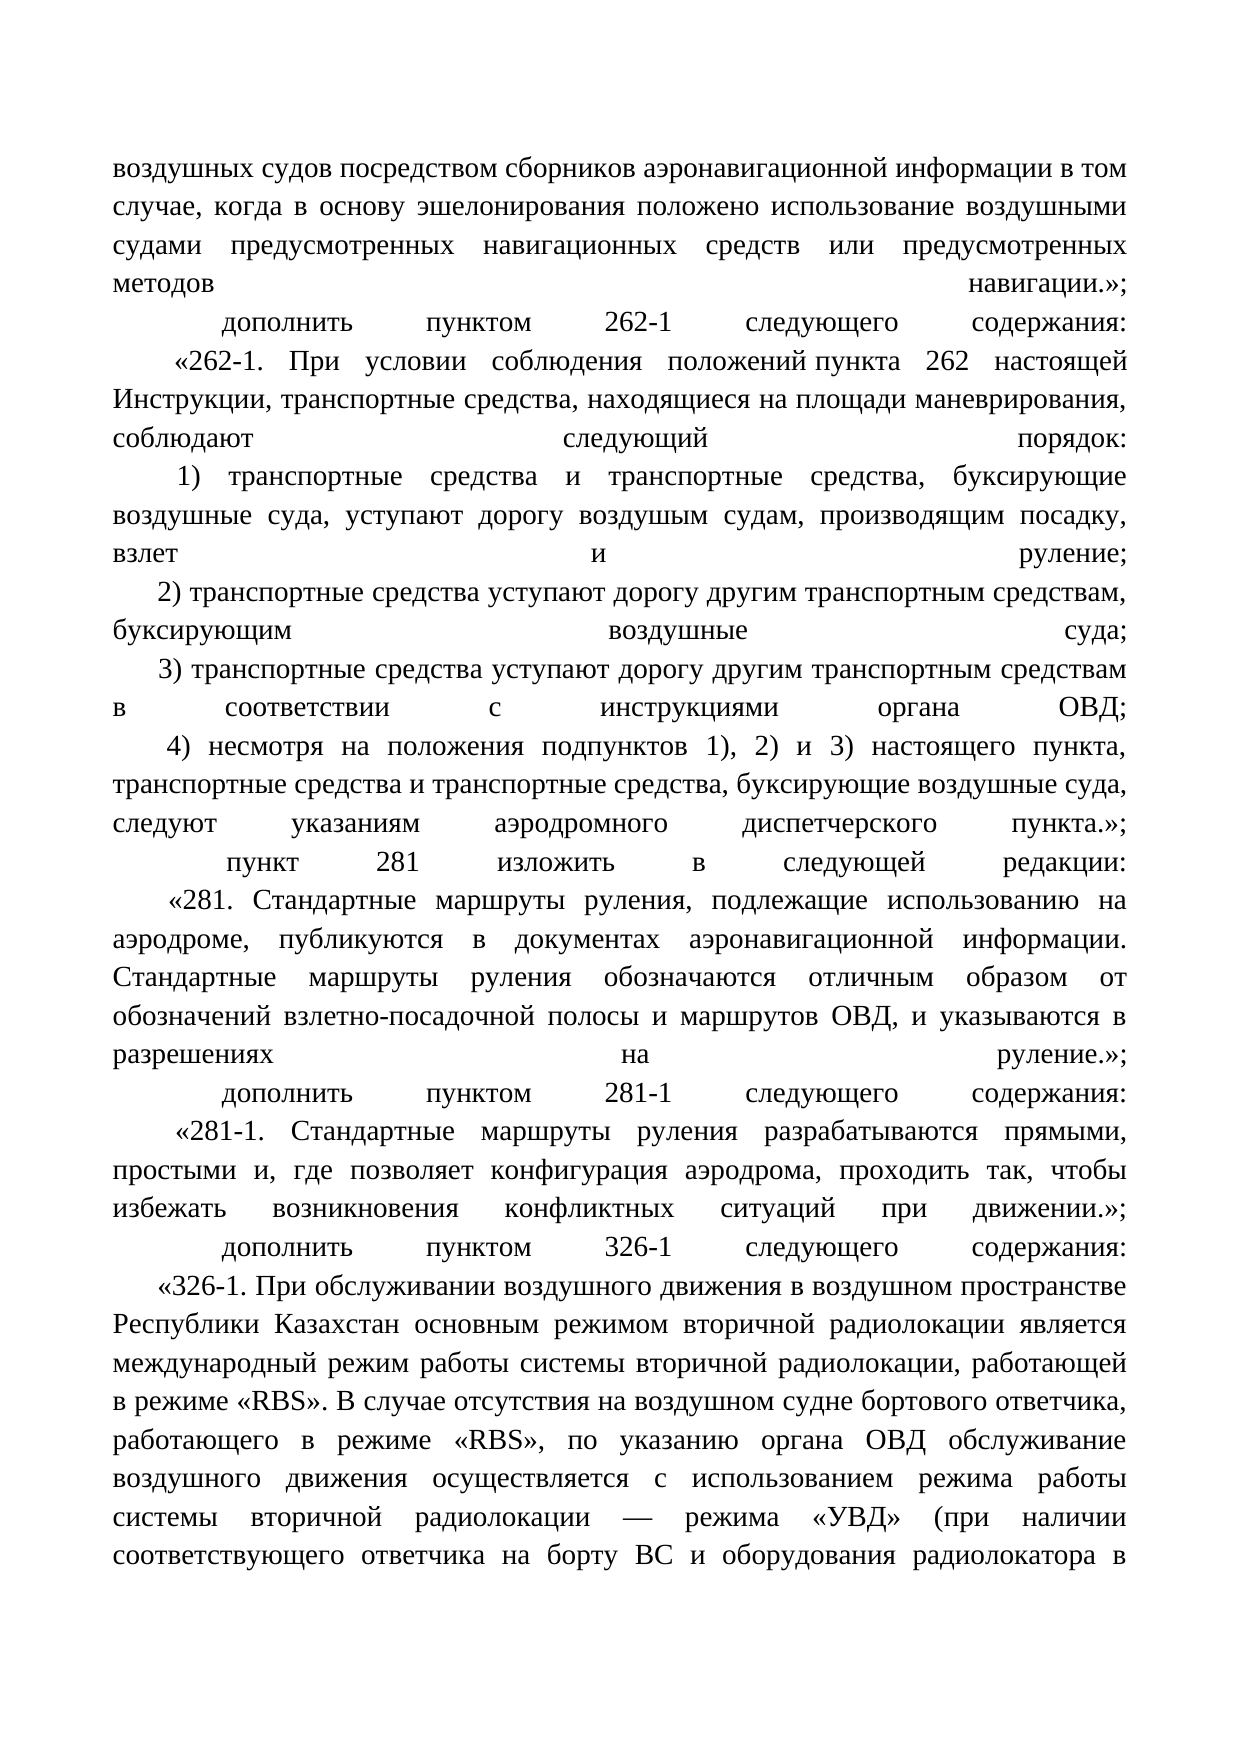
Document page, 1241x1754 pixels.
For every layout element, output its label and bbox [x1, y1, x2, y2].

text [112, 150, 1128, 1571]
